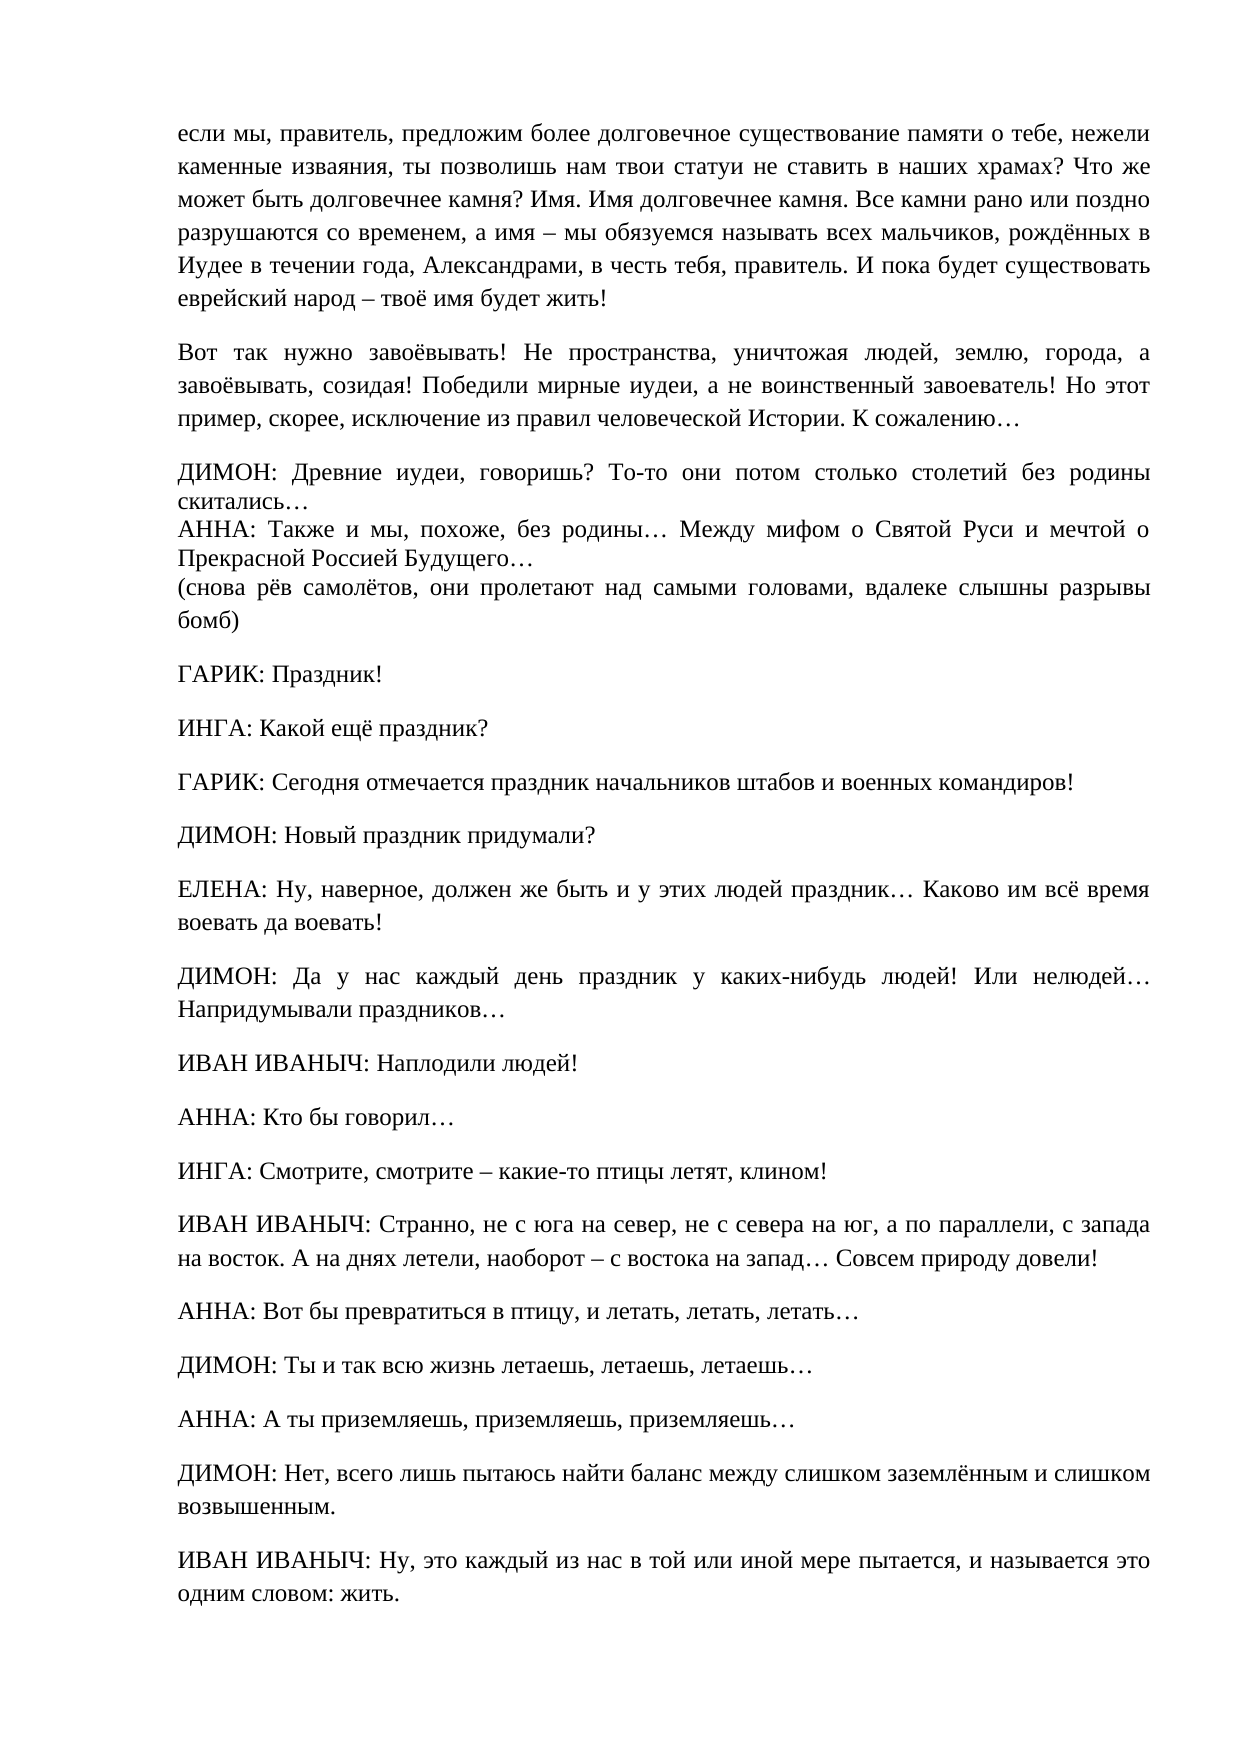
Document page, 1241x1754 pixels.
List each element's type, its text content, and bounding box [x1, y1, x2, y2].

text ДИМОН: Ты и так всю жизнь летаешь, летаешь, летаешь… [177, 1350, 1152, 1379]
text ДИМОН: Новый праздник придумали? [177, 820, 1152, 849]
text (снова рёв самолётов, они пролетают над самыми головами, вдалеке слышны разрывы бомб) [177, 572, 1152, 634]
text ГАРИК: Сегодня отмечается праздник начальников штабов и военных командиров! [177, 767, 1152, 795]
text ИВАН ИВАНЫЧ: Странно, не с юга на север, не с севера на юг, а по параллели, с запада на восток. А на днях летели, наоборот – с востока на запад… Совсем природу довели! [177, 1209, 1152, 1271]
text ИНГА: Смотрите, смотрите – какие-то птицы летят, клином! [177, 1156, 1152, 1184]
text ИВАН ИВАНЫЧ: Ну, это каждый из нас в той или иной мере пытается, и называется это одним словом: жить. [177, 1545, 1152, 1607]
text АННА: Вот бы превратиться в птицу, и летать, летать, летать… [177, 1296, 1152, 1325]
text ДИМОН: Да у нас каждый день праздник у каких-нибудь людей! Или нелюдей… Напридумывали праздников… [177, 961, 1152, 1023]
text ДИМОН: Древние иудеи, говоришь? То-то они потом столько столетий без родины скитались… [177, 457, 1152, 514]
text ГАРИК: Праздник! [177, 659, 1152, 688]
text Вот так нужно завоёвывать! Не пространства, уничтожая людей, землю, города, а завоёвывать, созидая! Победили мирные иудеи, а не воинственный завоеватель! Но этот пример, скорее, исключение из правил человеческой Истории. К сожалению… [177, 337, 1152, 432]
text ИВАН ИВАНЫЧ: Наплодили людей! [177, 1048, 1152, 1077]
text АННА: Также и мы, похоже, без родины… Между мифом о Святой Руси и мечтой о Прекрасной Россией Будущего… [177, 514, 1152, 572]
text ДИМОН: Нет, всего лишь пытаюсь найти баланс между слишком заземлённым и слишком возвышенным. [177, 1458, 1152, 1520]
text ЕЛЕНА: Ну, наверное, должен же быть и у этих людей праздник… Каково им всё время воевать да воевать! [177, 874, 1152, 936]
text ИНГА: Какой ещё праздник? [177, 713, 1152, 741]
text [177, 118, 1152, 312]
text АННА: Кто бы говорил… [177, 1102, 1152, 1131]
text АННА: А ты приземляешь, приземляешь, приземляешь… [177, 1404, 1152, 1433]
